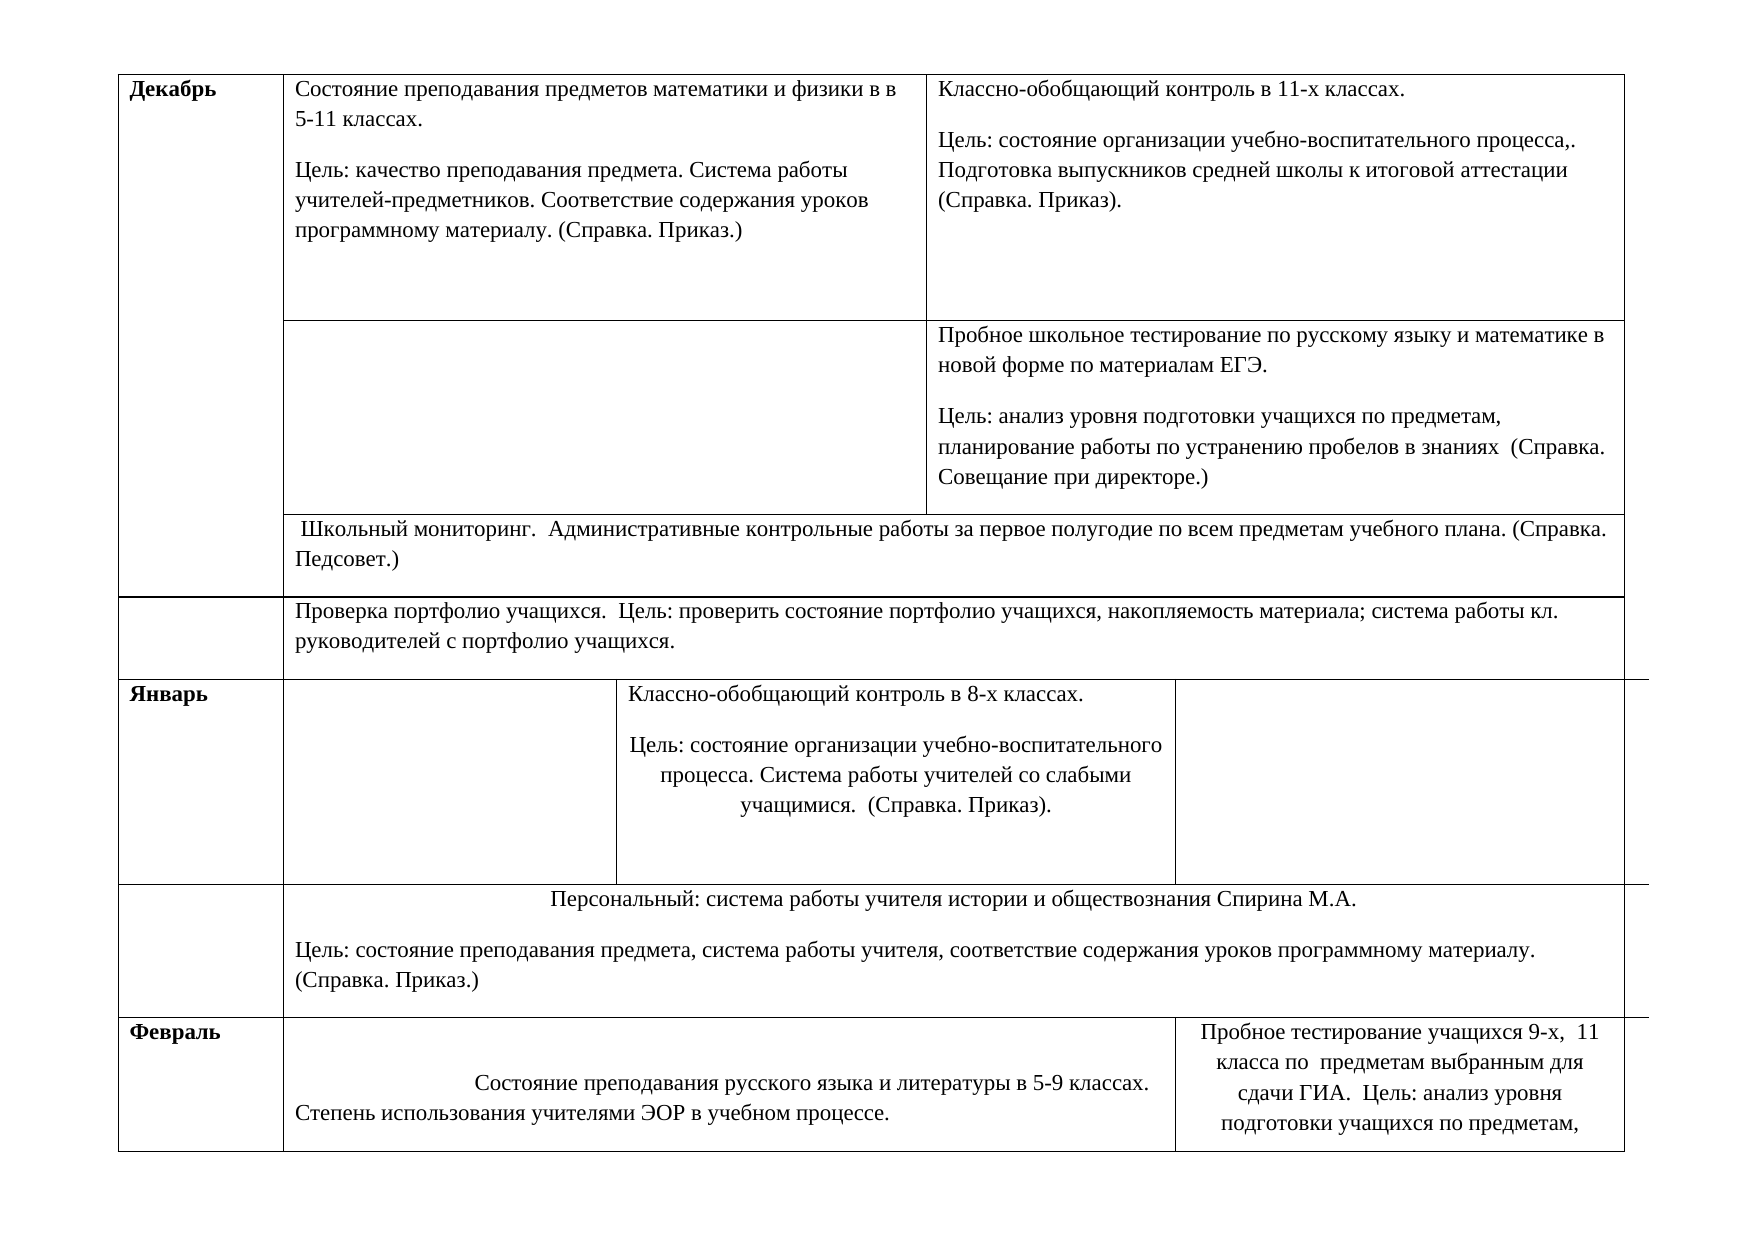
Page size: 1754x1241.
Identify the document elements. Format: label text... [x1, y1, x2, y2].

table_cell Школьный мониторинг. Административные контрольные работы за первое полугодие по всем предметам учебного плана. (Справка. Педсовет.) [284, 515, 1624, 596]
table_cell [119, 598, 283, 679]
table_cell Февраль [119, 1018, 283, 1151]
table_cell [284, 680, 616, 884]
table_cell [1625, 680, 1649, 884]
table_cell [119, 885, 283, 1017]
table_cell [1176, 680, 1624, 884]
table_cell Персональный: система работы учителя истории и обществознания Спирина М.А. Цель: состояние преподавания предмета, система работы учителя, соответствие содержания уроков программному материалу. (Справка. Приказ.) [284, 885, 1624, 1017]
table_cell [284, 1018, 1175, 1151]
table_cell Проверка портфолио учащихся. Цель: проверить состояние портфолио учащихся, накопляемость материала; система работы кл. руководителей с портфолио учащихся. [284, 598, 1624, 679]
table_cell Январь [119, 680, 283, 884]
table_cell Классно-обобщающий контроль в 11-х классах. Цель: состояние организации учебно-воспитательного процесса,. Подготовка выпускников средней школы к итоговой аттестации (Справка. Приказ). [927, 75, 1624, 320]
table_cell Пробное школьное тестирование по русскому языку и математике в новой форме по материалам ЕГЭ. Цель: анализ уровня подготовки учащихся по предметам, планирование работы по устранению пробелов в знаниях (Справка. Совещание при директоре.) [927, 321, 1624, 514]
table_cell Декабрь [119, 75, 283, 596]
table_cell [1176, 1018, 1624, 1151]
table_cell Состояние преподавания предметов математики и физики в в 5-11 классах. Цель: качество преподавания предмета. Система работы учителей-предметников. Соответствие содержания уроков программному материалу. (Справка. Приказ.) [284, 75, 926, 320]
table_cell Классно-обобщающий контроль в 8-х классах. Цель: состояние организации учебно-воспитательного процесса. Система работы учителей со слабыми учащимися. (Справка. Приказ). [617, 680, 1175, 884]
table_cell [284, 321, 926, 514]
table_cell [1625, 885, 1649, 1017]
